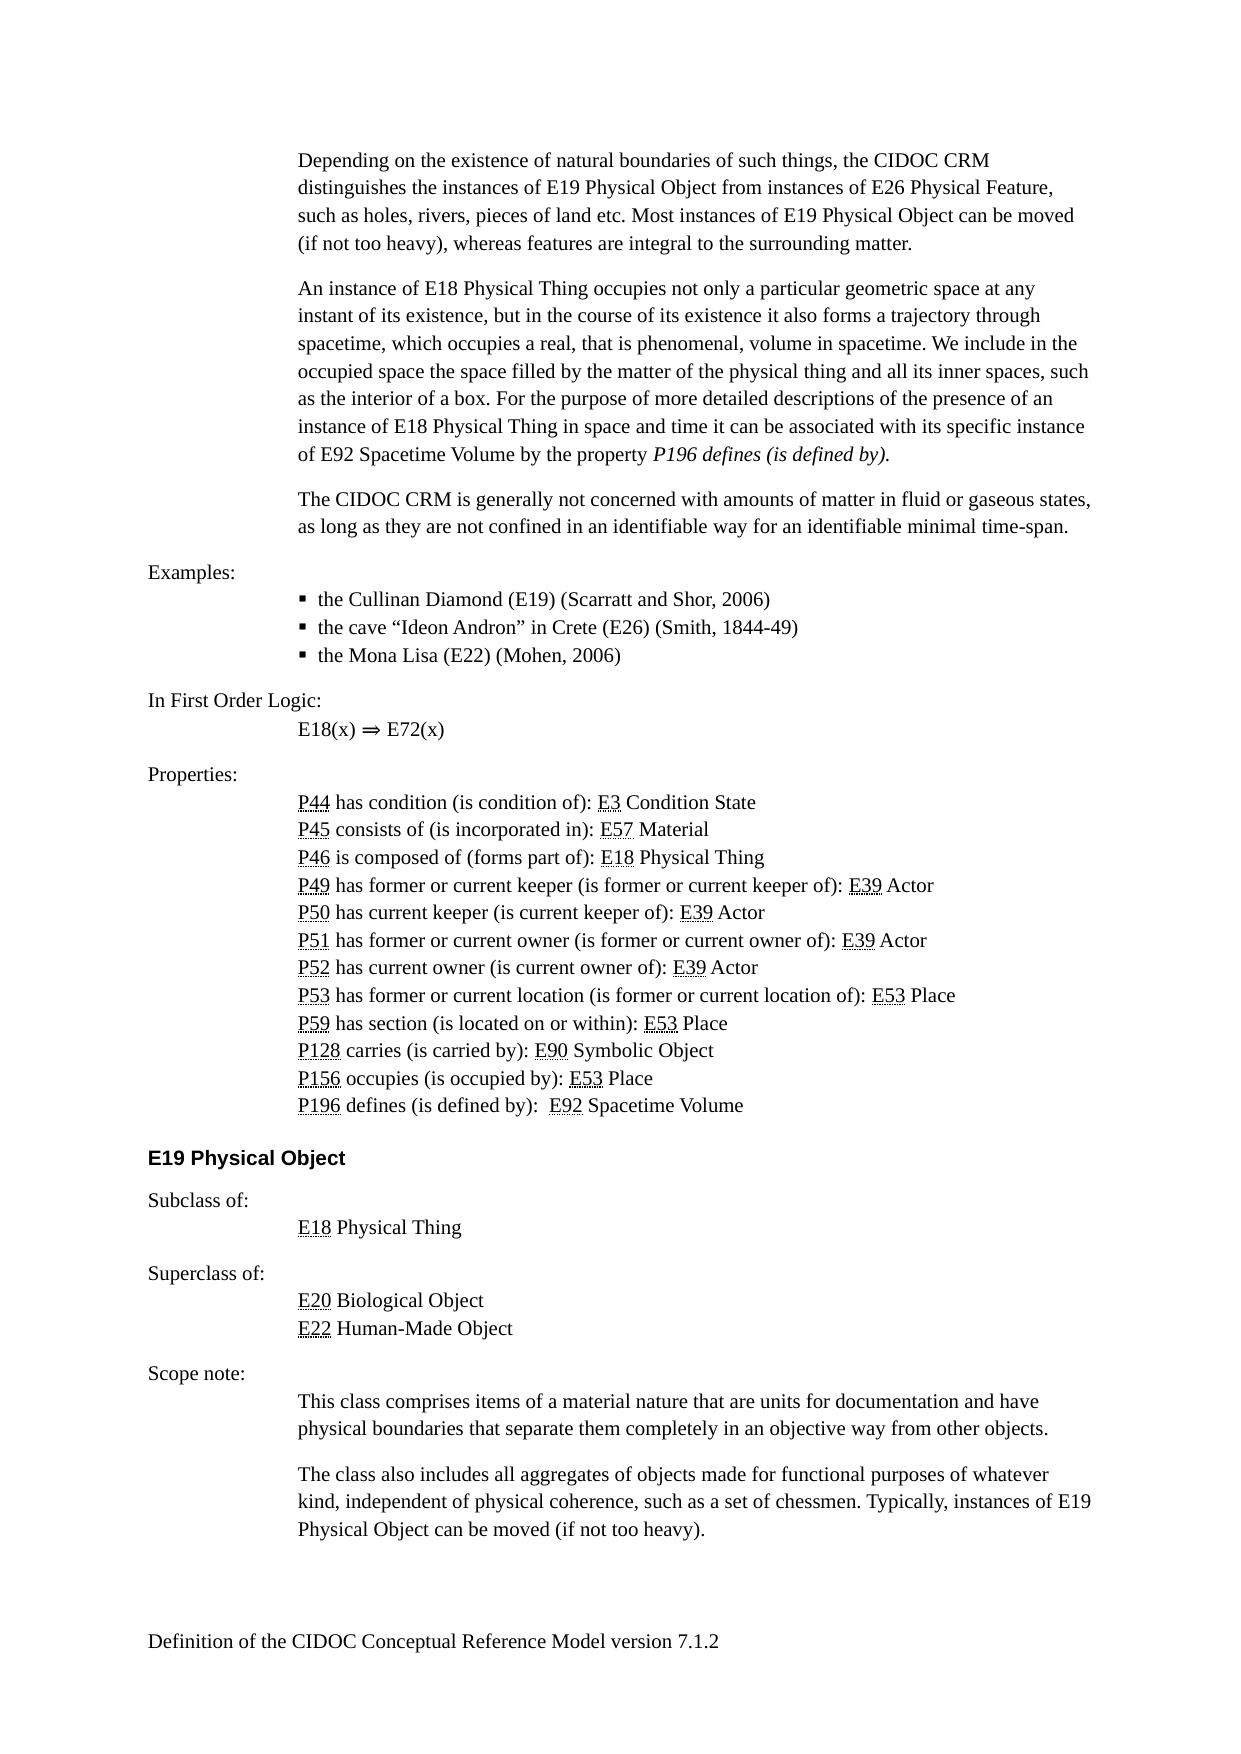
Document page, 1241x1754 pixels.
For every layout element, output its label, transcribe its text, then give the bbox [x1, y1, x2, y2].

text P46 is composed of (forms part of): E18 Physical Thing [298, 845, 1092, 869]
text This class comprises items of a material nature that are units for documentation and have physical boundaries that separate them completely in an objective way from other objects. [298, 1389, 1092, 1440]
text P156 occupies (is occupied by): E53 Place [298, 1066, 1092, 1090]
text P44 has condition (is condition of): Ε3 Condition State [298, 790, 1092, 814]
list the Mona Lisa (E22) (Mohen, 2006) [298, 642, 1092, 667]
text E20 Biological Object [298, 1288, 1092, 1312]
text In First Order Logic: [148, 688, 1092, 712]
text P52 has current owner (is current owner of): E39 Actor [298, 955, 1092, 979]
text P49 has former or current keeper (is former or current keeper of): E39 Actor [298, 872, 1092, 897]
text Depending on the existence of natural boundaries of such things, the CIDOC CRM distinguishes the instances of E19 Physical Object from instances of E26 Physical Feature, such as holes, rivers, pieces of land etc. Most instances of E19 Physical Object can be moved (if not too heavy), whereas features are integral to the surrounding matter. [298, 148, 1092, 254]
text P59 has section (is located on or within): E53 Place [298, 1011, 1092, 1034]
text P196 defines (is defined by): E92 Spacetime Volume [298, 1093, 1092, 1117]
list the Cullinan Diamond (E19) (Scarratt and Shor, 2006) [298, 587, 1092, 611]
text Properties: [148, 762, 1092, 786]
text P45 consists of (is incorporated in): E57 Material [298, 817, 1092, 841]
text P53 has former or current location (is former or current location of): E53 Place [298, 983, 1092, 1007]
text P51 has former or current owner (is former or current owner of): E39 Actor [298, 928, 1092, 952]
text E18(x) ⇒ E72(x) [298, 715, 1092, 741]
text Scope note: [148, 1361, 1092, 1385]
list the cave “Ideon Andron” in Crete (E26) (Smith, 1844-49) [298, 615, 1092, 639]
text The CIDOC CRM is generally not concerned with amounts of matter in fluid or gaseous states, as long as they are not confined in an identifiable way for an identifiable minimal time-span. [298, 487, 1092, 538]
text P50 has current keeper (is current keeper of): E39 Actor [298, 900, 1092, 924]
text E19 Physical Object [148, 1146, 1092, 1170]
text Superclass of: [148, 1261, 1092, 1284]
text E22 Human-Made Object [298, 1316, 1092, 1340]
text The class also includes all aggregates of objects made for functional purposes of whatever kind, independent of physical coherence, such as a set of chessmen. Typically, instances of E19 Physical Object can be moved (if not too heavy). [298, 1462, 1092, 1541]
text Subclass of: [148, 1188, 1092, 1212]
text Examples: [148, 560, 1092, 584]
text An instance of E18 Physical Thing occupies not only a particular geometric space at any instant of its existence, but in the course of its existence it also forms a trajectory through spacetime, which occupies a real, that is phenomenal, volume in spacetime. We include in the occupied space the space filled by the matter of the physical thing and all its inner spaces, such as the interior of a box. For the purpose of more detailed descriptions of the presence of an instance of E18 Physical Thing in space and time it can be associated with its specific instance of E92 Spacetime Volume by the property P196 defines (is defined by). [298, 276, 1092, 466]
text P128 carries (is carried by): E90 Symbolic Object [298, 1038, 1092, 1062]
text E18 Physical Thing [298, 1215, 1092, 1239]
